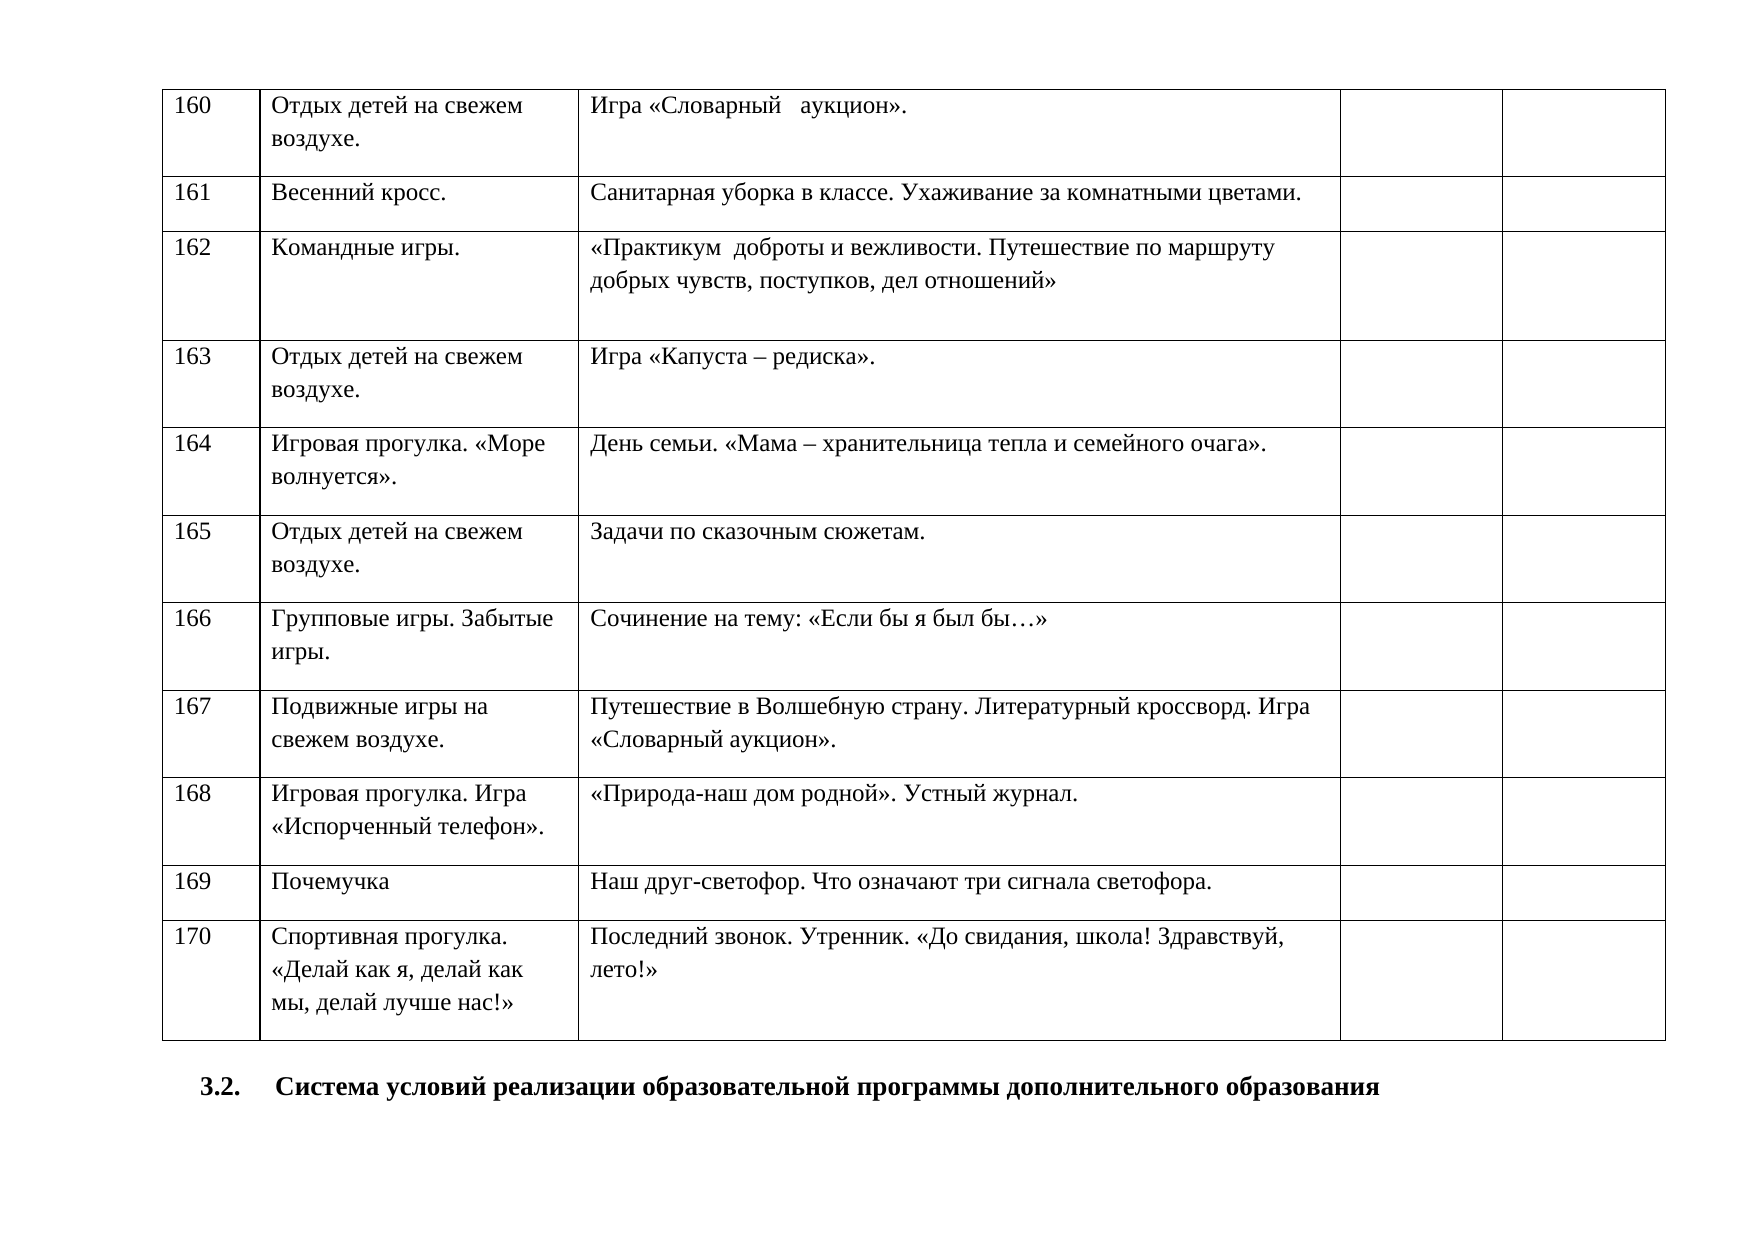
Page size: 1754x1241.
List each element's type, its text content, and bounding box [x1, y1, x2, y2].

table_cell Игровая прогулка. «Море волнуется». [261, 428, 578, 515]
table_cell Задачи по сказочным сюжетам. [579, 516, 1340, 602]
table_cell Групповые игры. Забытые игры. [261, 603, 578, 690]
table_cell Игра «Капуста – редиска». [579, 341, 1340, 427]
table_cell [1341, 232, 1502, 340]
table_cell 165 [163, 516, 259, 602]
table_cell [1341, 921, 1502, 1040]
table_cell [1503, 90, 1665, 176]
table_cell [1503, 866, 1665, 920]
table_cell 167 [163, 691, 259, 777]
table_cell [1341, 778, 1502, 865]
table_cell Почемучка [261, 866, 578, 920]
table_cell [1503, 516, 1665, 602]
table_cell День семьи. «Мама – хранительница тепла и семейного очага». [579, 428, 1340, 515]
table_cell [1503, 232, 1665, 340]
list Система условий реализации образовательной программы дополнительного образования [200, 1070, 1636, 1101]
table_cell 164 [163, 428, 259, 515]
table_cell «Природа-наш дом родной». Устный журнал. [579, 778, 1340, 865]
table_cell [1341, 866, 1502, 920]
table_cell Отдых детей на свежем воздухе. [261, 90, 578, 176]
table_cell Санитарная уборка в классе. Ухаживание за комнатными цветами. [579, 177, 1340, 231]
table_cell [1503, 921, 1665, 1040]
table_cell Отдых детей на свежем воздухе. [261, 341, 578, 427]
table_cell [1341, 603, 1502, 690]
table_cell 169 [163, 866, 259, 920]
table_cell «Практикум доброты и вежливости. Путешествие по маршруту добрых чувств, поступков, дел отношений» [579, 232, 1340, 340]
table_cell 168 [163, 778, 259, 865]
table_cell Игровая прогулка. Игра «Испорченный телефон». [261, 778, 578, 865]
table_cell Игра «Словарный аукцион». [579, 90, 1340, 176]
table_cell Путешествие в Волшебную страну. Литературный кроссворд. Игра «Словарный аукцион». [579, 691, 1340, 777]
table_cell Спортивная прогулка. «Делай как я, делай как мы, делай лучше нас!» [261, 921, 578, 1040]
table_cell Отдых детей на свежем воздухе. [261, 516, 578, 602]
table_cell [1503, 603, 1665, 690]
table_cell [1503, 778, 1665, 865]
table_cell [1503, 177, 1665, 231]
table_cell [1341, 177, 1502, 231]
table_cell 163 [163, 341, 259, 427]
table_cell Весенний кросс. [261, 177, 578, 231]
table_cell Подвижные игры на свежем воздухе. [261, 691, 578, 777]
table_cell [1341, 516, 1502, 602]
table_cell [1341, 691, 1502, 777]
table_cell 170 [163, 921, 259, 1040]
table_cell Командные игры. [261, 232, 578, 340]
table_cell [1503, 691, 1665, 777]
table_cell [1341, 90, 1502, 176]
table_cell Сочинение на тему: «Если бы я был бы…» [579, 603, 1340, 690]
table_cell 160 [163, 90, 259, 176]
table_cell Наш друг-светофор. Что означают три сигнала светофора. [579, 866, 1340, 920]
table_cell 166 [163, 603, 259, 690]
table_cell [1503, 341, 1665, 427]
table_cell Последний звонок. Утренник. «До свидания, школа! Здравствуй, лето!» [579, 921, 1340, 1040]
table_cell [1341, 341, 1502, 427]
table_cell [1503, 428, 1665, 515]
table_cell 162 [163, 232, 259, 340]
table_cell 161 [163, 177, 259, 231]
table_cell [1341, 428, 1502, 515]
